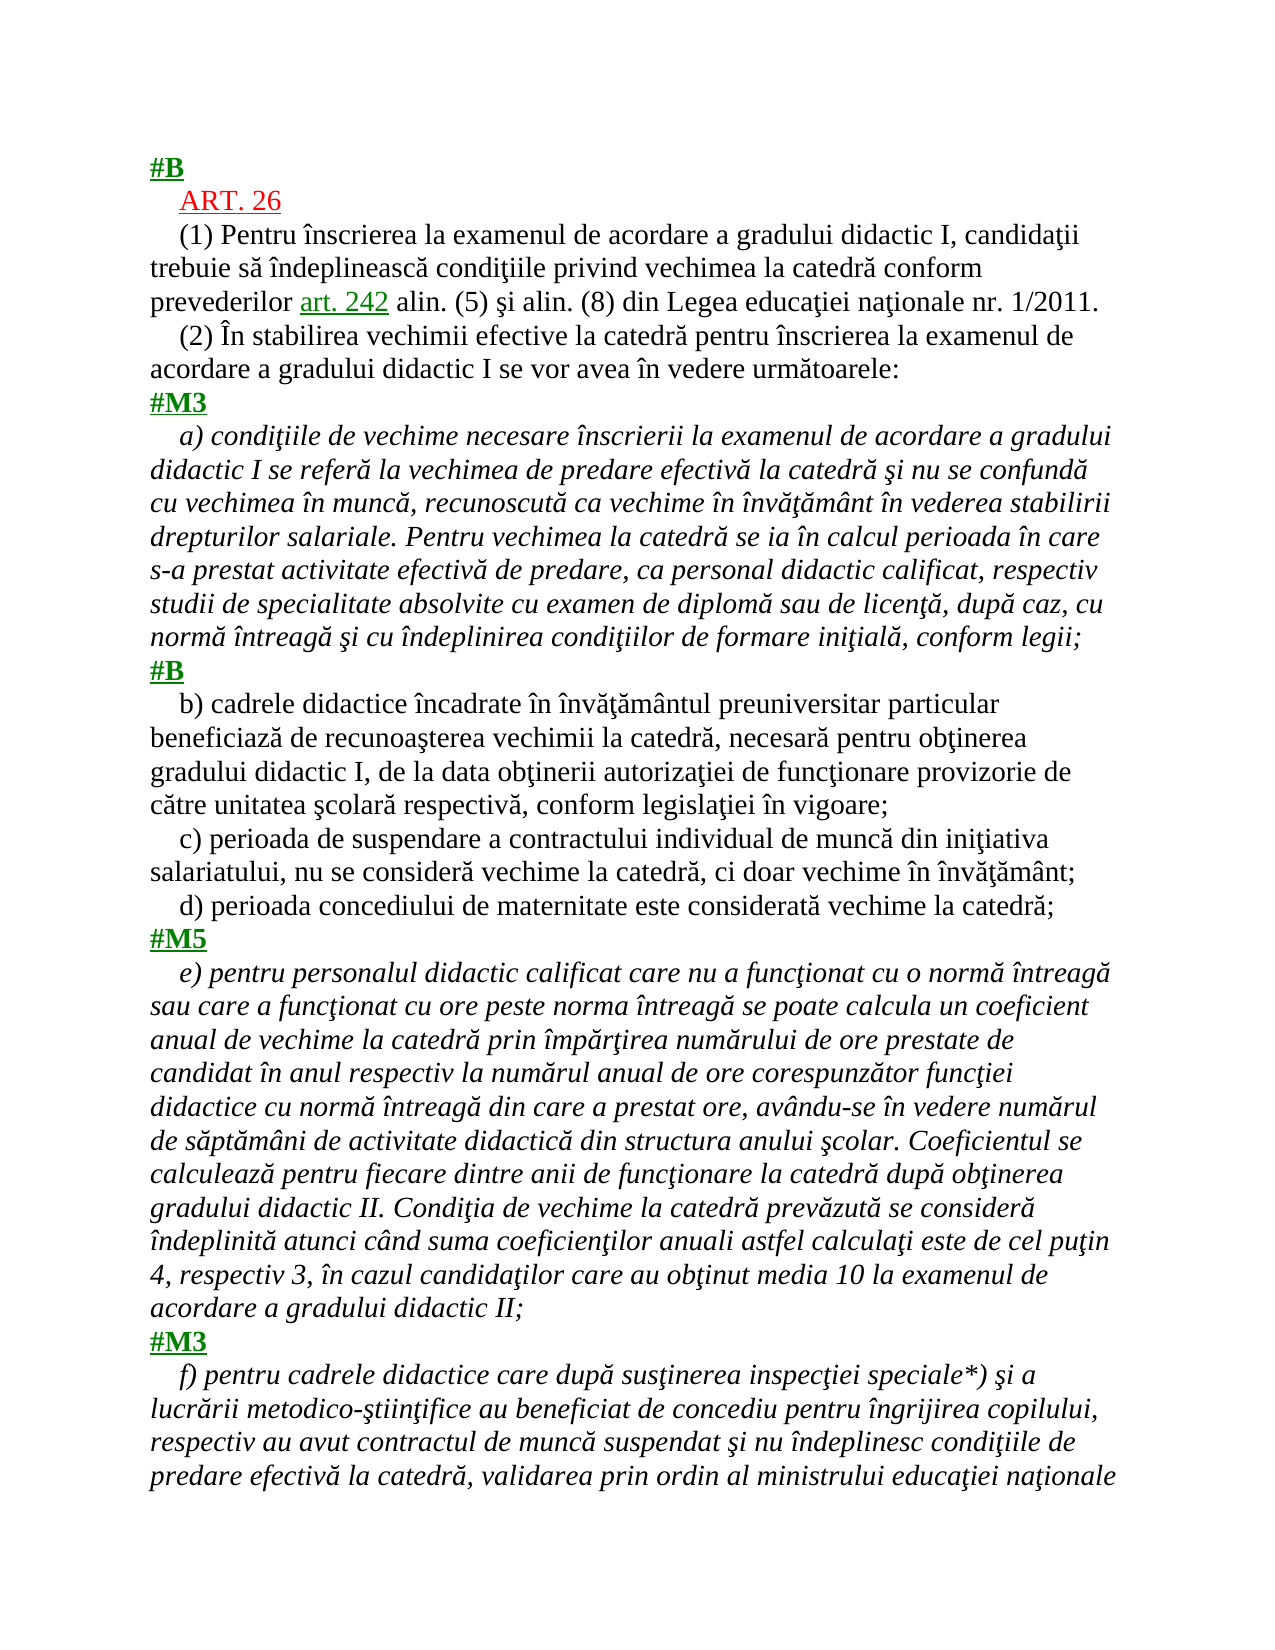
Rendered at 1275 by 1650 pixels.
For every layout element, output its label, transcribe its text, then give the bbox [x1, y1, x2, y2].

text e) pentru personalul didactic calificat care nu a funcţionat cu o normă întreagă sau care a funcţionat cu ore peste norma întreagă se poate calcula un coeficient anual de vechime la catedră prin împărţirea numărului de ore prestate de candidat în anul respectiv la numărul anual de ore corespunzător funcţiei didactice cu normă întreagă din care a prestat ore, avându-se în vedere numărul de săptămâni de activitate didactică din structura anului şcolar. Coeficientul se calculează pentru fiecare dintre anii de funcţionare la catedră după obţinerea gradului didactic II. Condiţia de vechime la catedră prevăzută se consideră îndeplinită atunci când suma coeficienţilor anuali astfel calculaţi este de cel puţin 4, respectiv 3, în cazul candidaţilor care au obţinut media 10 la examenul de acordare a gradului didactic II; [150, 955, 1125, 1324]
text b) cadrele didactice încadrate în învăţământul preuniversitar particular beneficiază de recunoaşterea vechimii la catedră, necesară pentru obţinerea gradului didactic I, de la data obţinerii autorizaţiei de funcţionare provizorie de către unitatea şcolară respectivă, conform legislaţiei în vigoare; [150, 687, 1125, 821]
text (1) Pentru înscrierea la examenul de acordare a gradului didactic I, candidaţii trebuie să îndeplinească condiţiile privind vechimea la catedră conform prevederilor art. 242 alin. (5) şi alin. (8) din Legea educaţiei naţionale nr. 1/2011. [150, 217, 1125, 318]
text ART. 26 [150, 183, 1125, 217]
text #M3 [150, 385, 1125, 418]
text #M3 [150, 1324, 1125, 1357]
text (2) În stabilirea vechimii efective la catedră pentru înscrierea la examenul de acordare a gradului didactic I se vor avea în vedere următoarele: [150, 318, 1125, 385]
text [150, 1357, 1125, 1492]
text a) condiţiile de vechime necesare înscrierii la examenul de acordare a gradului didactic I se referă la vechimea de predare efectivă la catedră şi nu se confundă cu vechimea în muncă, recunoscută ca vechime în învăţământ în vederea stabilirii drepturilor salariale. Pentru vechimea la catedră se ia în calcul perioada în care s-a prestat activitate efectivă de predare, ca personal didactic calificat, respectiv studii de specialitate absolvite cu examen de diplomă sau de licenţă, după caz, cu normă întreagă şi cu îndeplinirea condiţiilor de formare iniţială, conform legii; [150, 418, 1125, 653]
text c) perioada de suspendare a contractului individual de muncă din iniţiativa salariatului, nu se consideră vechime la catedră, ci doar vechime în învăţământ; [150, 821, 1125, 888]
text #B [150, 150, 1125, 183]
text #B [150, 653, 1125, 687]
text d) perioada concediului de maternitate este considerată vechime la catedră; [150, 888, 1125, 921]
text #M5 [150, 921, 1125, 955]
